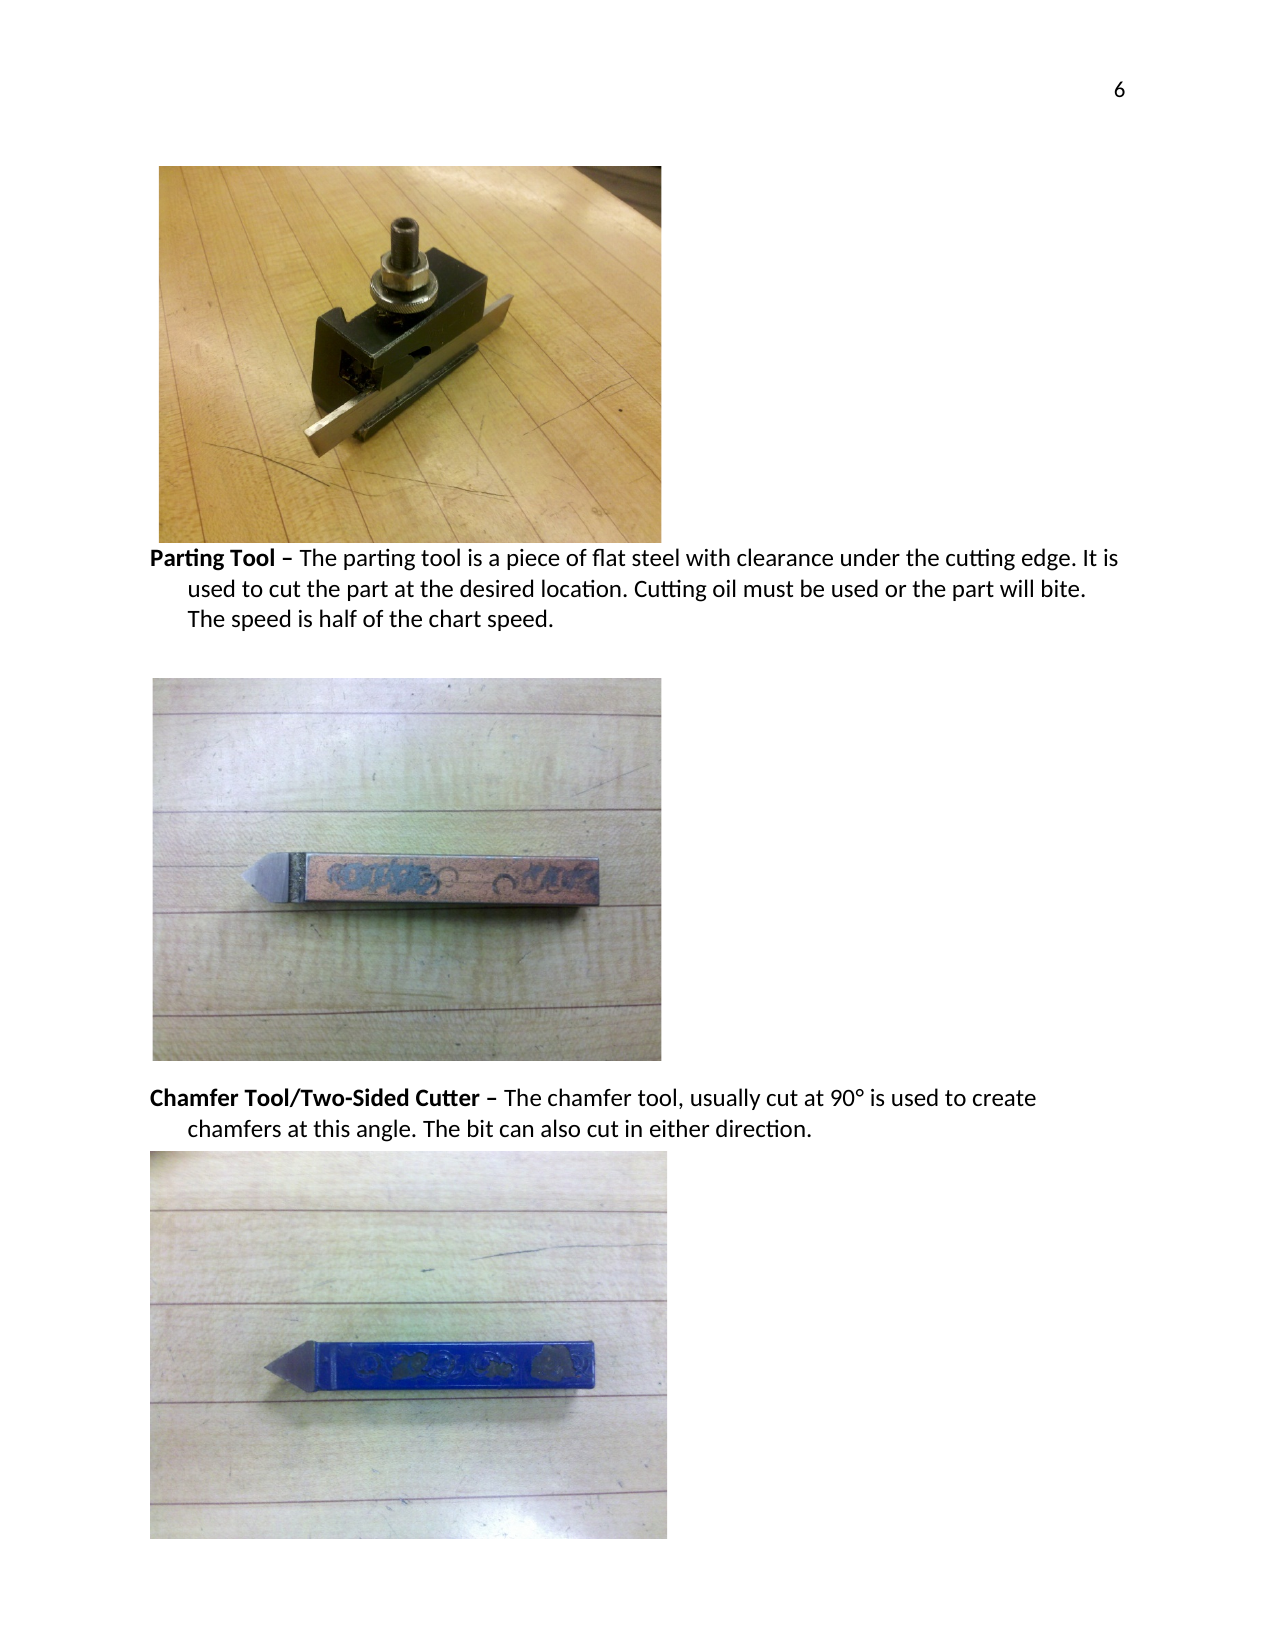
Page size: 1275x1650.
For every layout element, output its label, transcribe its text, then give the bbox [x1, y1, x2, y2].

text Chamfer Tool/Two-Sided Cutter – The chamfer tool, usually cut at 90° is used to create chamfers at this angle. The bit can also cut in either direction. [150, 1082, 1125, 1143]
picture [150, 1151, 668, 1539]
picture [152, 678, 662, 1061]
picture [158, 166, 662, 542]
text Parting Tool – The parting tool is a piece of flat steel with clearance under the cutting edge. It is used to cut the part at the desired location. Cutting oil must be used or the part will bite. The speed is half of the chart speed. [150, 542, 1125, 634]
